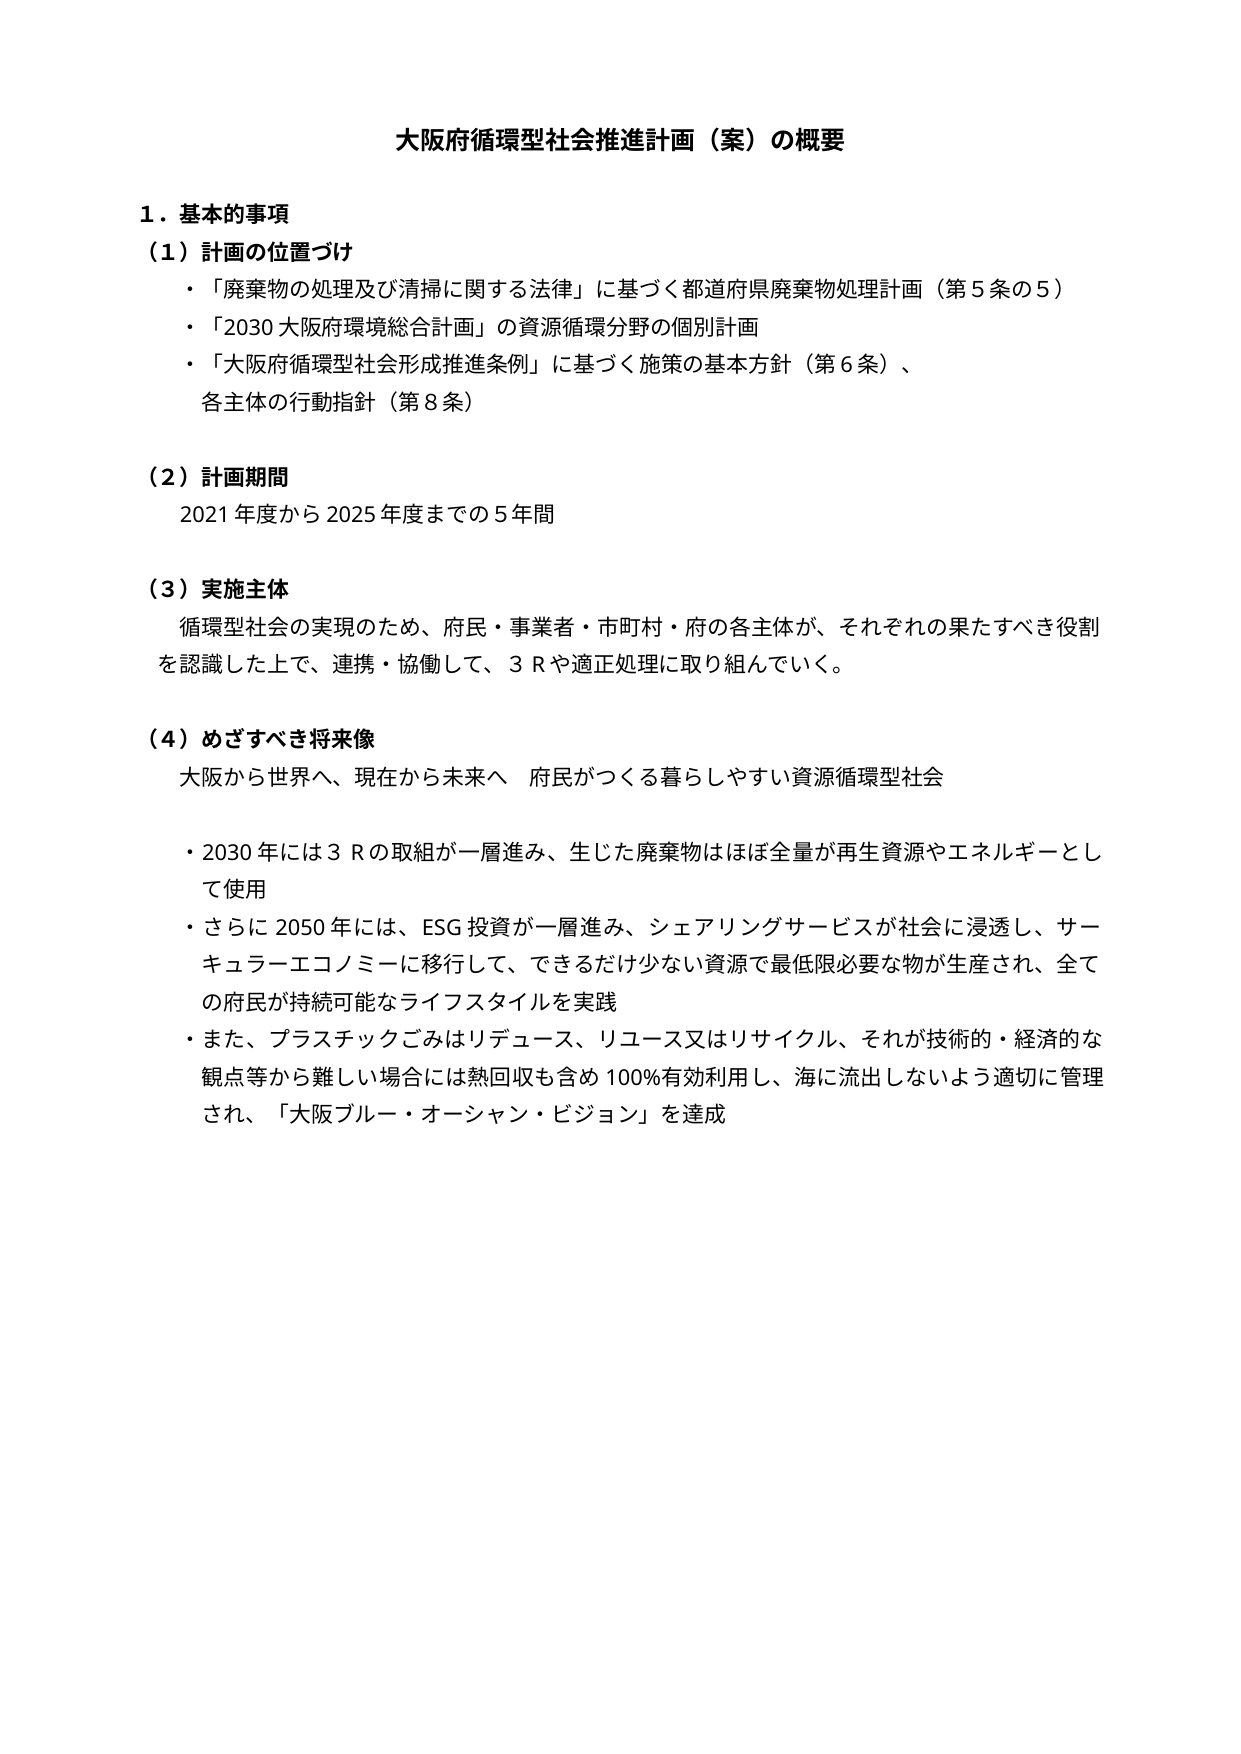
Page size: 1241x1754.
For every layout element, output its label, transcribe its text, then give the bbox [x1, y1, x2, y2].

text ・さらに2050年には、ESG投資が一層進み、シェアリングサービスが社会に浸透し、サーキュラーエコノミーに移行して、できるだけ少ない資源で最低限必要な物が生産され、全ての府民が持続可能なライフスタイルを実践 [179, 907, 1104, 1019]
text ・2030年には３Rの取組が一層進み、生じた廃棄物はほぼ全量が再生資源やエネルギーとして使用 [179, 832, 1104, 907]
text ・「2030大阪府環境総合計画」の資源循環分野の個別計画 [136, 307, 1104, 344]
text ・「廃棄物の処理及び清掃に関する法律」に基づく都道府県廃棄物処理計画（第５条の５） [136, 269, 1104, 307]
text ・また、プラスチックごみはリデュース、リユース又はリサイクル、それが技術的・経済的な観点等から難しい場合には熱回収も含め100%有効利用し、海に流出しないよう適切に管理され、「大阪ブルー・オーシャン・ビジョン」を達成 [179, 1019, 1104, 1132]
text （１）計画の位置づけ [136, 232, 1104, 269]
text 2021年度から2025年度までの５年間 [136, 494, 1104, 532]
text 大阪から世界へ、現在から未来へ 府民がつくる暮らしやすい資源循環型社会 [136, 757, 1104, 794]
text （２）計画期間 [136, 457, 1104, 494]
text 各主体の行動指針（第８条） [136, 382, 1104, 419]
text （３）実施主体 [136, 569, 1104, 607]
text １．基本的事項 [136, 194, 1104, 232]
text ・「大阪府循環型社会形成推進条例」に基づく施策の基本方針（第6条）、 [136, 344, 1104, 382]
text （４）めざすべき将来像 [136, 719, 1104, 757]
text 大阪府循環型社会推進計画（案）の概要 [136, 119, 1104, 157]
text 循環型社会の実現のため、府民・事業者・市町村・府の各主体が、それぞれの果たすべき役割を認識した上で、連携・協働して、３Rや適正処理に取り組んでいく。 [158, 607, 1104, 682]
